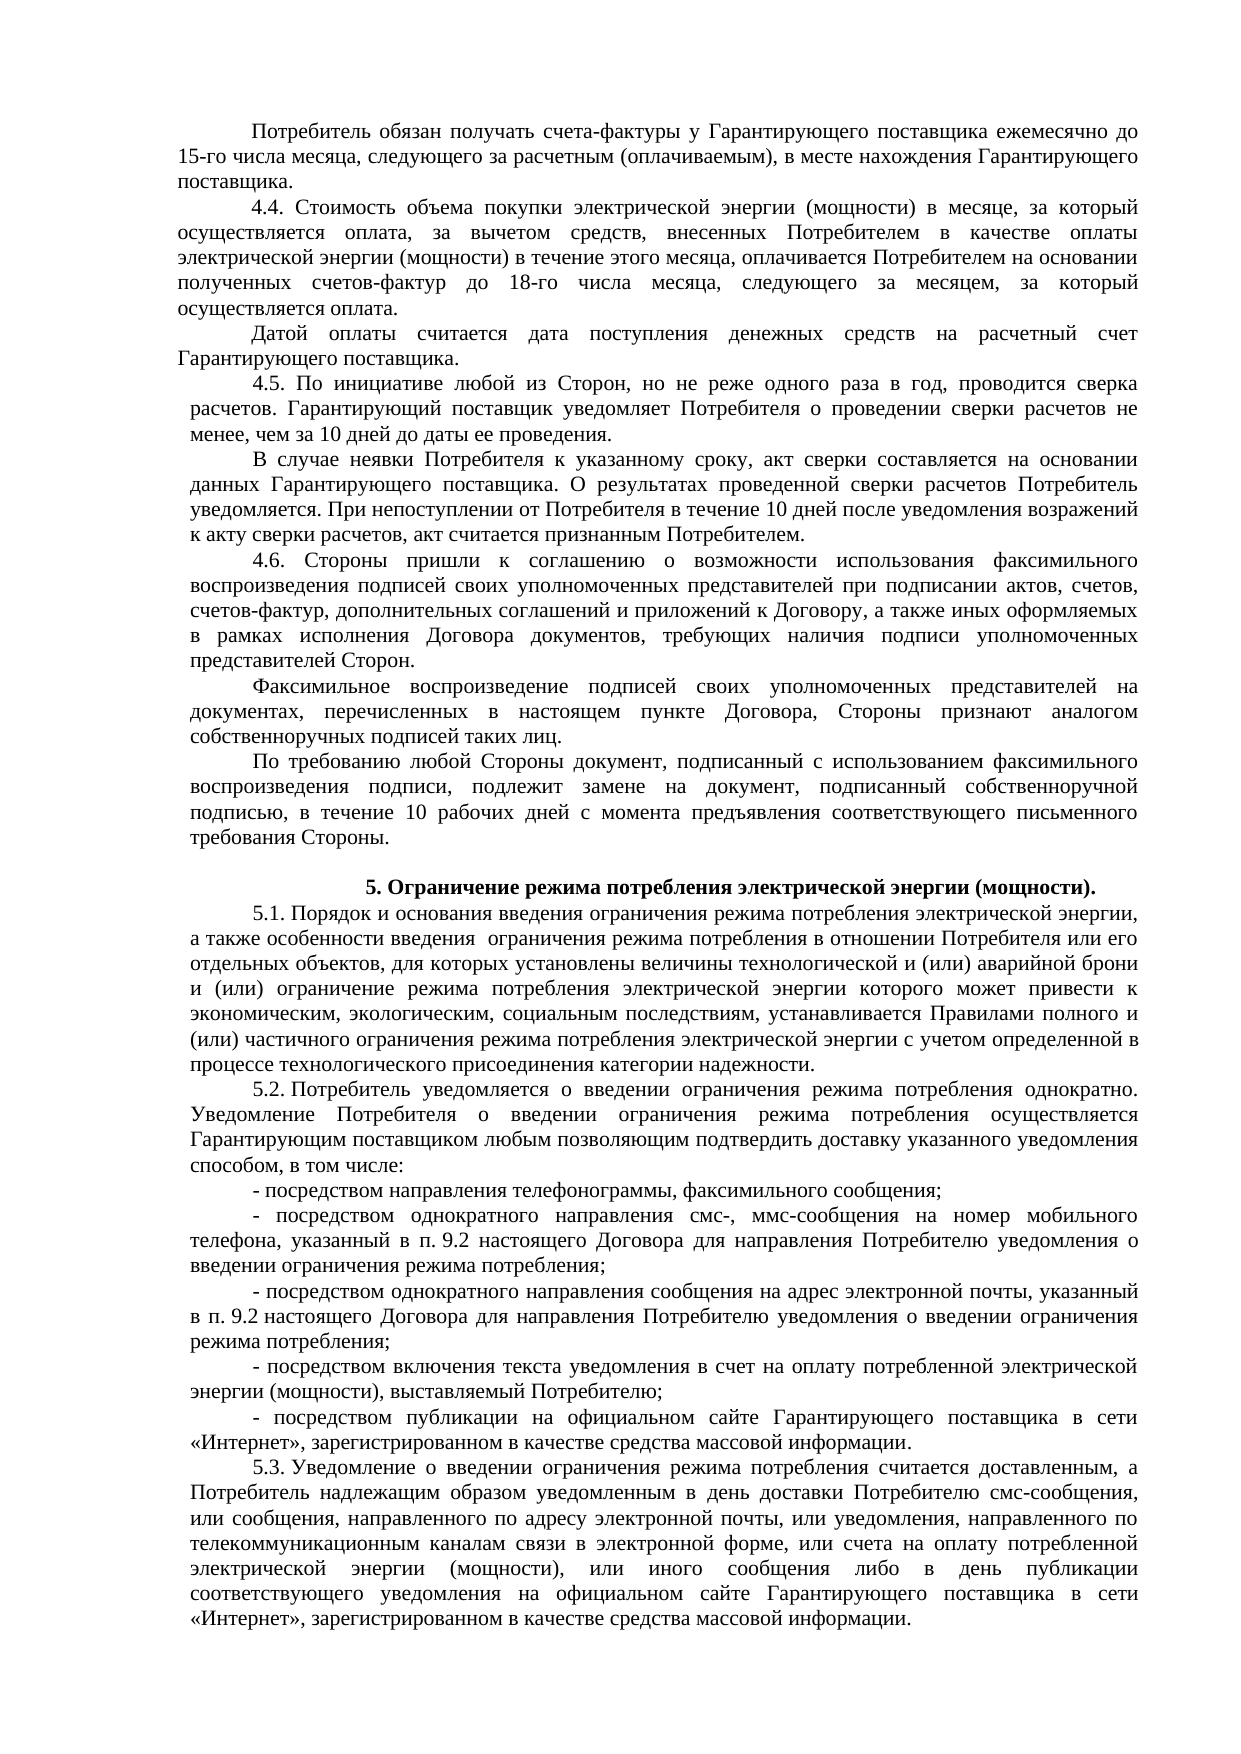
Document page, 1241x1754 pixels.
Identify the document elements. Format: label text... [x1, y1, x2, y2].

text Датой оплаты считается дата поступления денежных средств на расчетный счет Гарантирующего поставщика. [177, 320, 1139, 370]
text В случае неявки Потребителя к указанному сроку, акт сверки составляется на основании данных Гарантирующего поставщика. О результатах проведенной сверки расчетов Потребитель уведомляется. При непоступлении от Потребителя в течение 10 дней после уведомления возражений к акту сверки расчетов, акт считается признанным Потребителем. [190, 446, 1139, 547]
text - посредством включения текста уведомления в счет на оплату потребленной электрической энергии (мощности), выставляемый Потребителю; [190, 1353, 1139, 1404]
text - посредством однократного направления сообщения на адрес электронной почты, указанный в п. 9.2 настоящего Договора для направления Потребителю уведомления о введении ограничения режима потребления; [190, 1278, 1139, 1353]
text - посредством однократного направления смс-, ммс-сообщения на номер мобильного телефона, указанный в п. 9.2 настоящего Договора для направления Потребителю уведомления о введении ограничения режима потребления; [190, 1202, 1139, 1278]
text 5.3. Уведомление о введении ограничения режима потребления считается доставленным, а Потребитель надлежащим образом уведомленным в день доставки Потребителю смс-сообщения, или сообщения, направленного по адресу электронной почты, или уведомления, направленного по телекоммуникационным каналам связи в электронной форме, или счета на оплату потребленной электрической энергии (мощности), или иного сообщения либо в день публикации соответствующего уведомления на официальном сайте Гарантирующего поставщика в сети «Интернет», зарегистрированном в качестве средства массовой информации. [190, 1454, 1139, 1631]
text 4.4. Стоимость объема покупки электрической энергии (мощности) в месяце, за который осуществляется оплата, за вычетом средств, внесенных Потребителем в качестве оплаты электрической энергии (мощности) в течение этого месяца, оплачивается Потребителем на основании полученных счетов-фактур до 18-го числа месяца, следующего за месяцем, за который осуществляется оплата. [177, 194, 1139, 320]
text 4.6. Стороны пришли к соглашению о возможности использования факсимильного воспроизведения подписей своих уполномоченных представителей при подписании актов, счетов, счетов-фактур, дополнительных соглашений и приложений к Договору, а также иных оформляемых в рамках исполнения Договора документов, требующих наличия подписи уполномоченных представителей Сторон. [190, 547, 1139, 673]
text 4.5. По инициативе любой из Сторон, но не реже одного раза в год, проводится сверка расчетов. Гарантирующий поставщик уведомляет Потребителя о проведении сверки расчетов не менее, чем за 10 дней до даты ее проведения. [190, 370, 1139, 446]
text - посредством направления телефонограммы, факсимильного сообщения; [190, 1177, 1139, 1202]
text 5.1. Порядок и основания введения ограничения режима потребления электрической энергии, а также особенности введения ограничения режима потребления в отношении Потребителя или его отдельных объектов, для которых установлены величины технологической и (или) аварийной брони и (или) ограничение режима потребления электрической энергии которого может привести к экономическим, экологическим, социальным последствиям, устанавливается Правилами полного и (или) частичного ограничения режима потребления электрической энергии с учетом определенной в процессе технологического присоединения категории надежности. [190, 899, 1139, 1076]
text Факсимильное воспроизведение подписей своих уполномоченных представителей на документах, перечисленных в настоящем пункте Договора, Стороны признают аналогом собственноручных подписей таких лиц. [190, 673, 1139, 748]
text 5.2. Потребитель уведомляется о введении ограничения режима потребления однократно. Уведомление Потребителя о введении ограничения режима потребления осуществляется Гарантирующим поставщиком любым позволяющим подтвердить доставку указанного уведомления способом, в том числе: [190, 1076, 1139, 1177]
text 5. Ограничение режима потребления электрической энергии (мощности). [263, 874, 1139, 899]
text Потребитель обязан получать счета-фактуры у Гарантирующего поставщика ежемесячно до 15-го числа месяца, следующего за расчетным (оплачиваемым), в месте нахождения Гарантирующего поставщика. [177, 118, 1139, 194]
text По требованию любой Стороны документ, подписанный с использованием факсимильного воспроизведения подписи, подлежит замене на документ, подписанный собственноручной подписью, в течение 10 рабочих дней с момента предъявления соответствующего письменного требования Стороны. [190, 748, 1139, 849]
text - посредством публикации на официальном сайте Гарантирующего поставщика в сети «Интернет», зарегистрированном в качестве средства массовой информации. [190, 1404, 1139, 1454]
